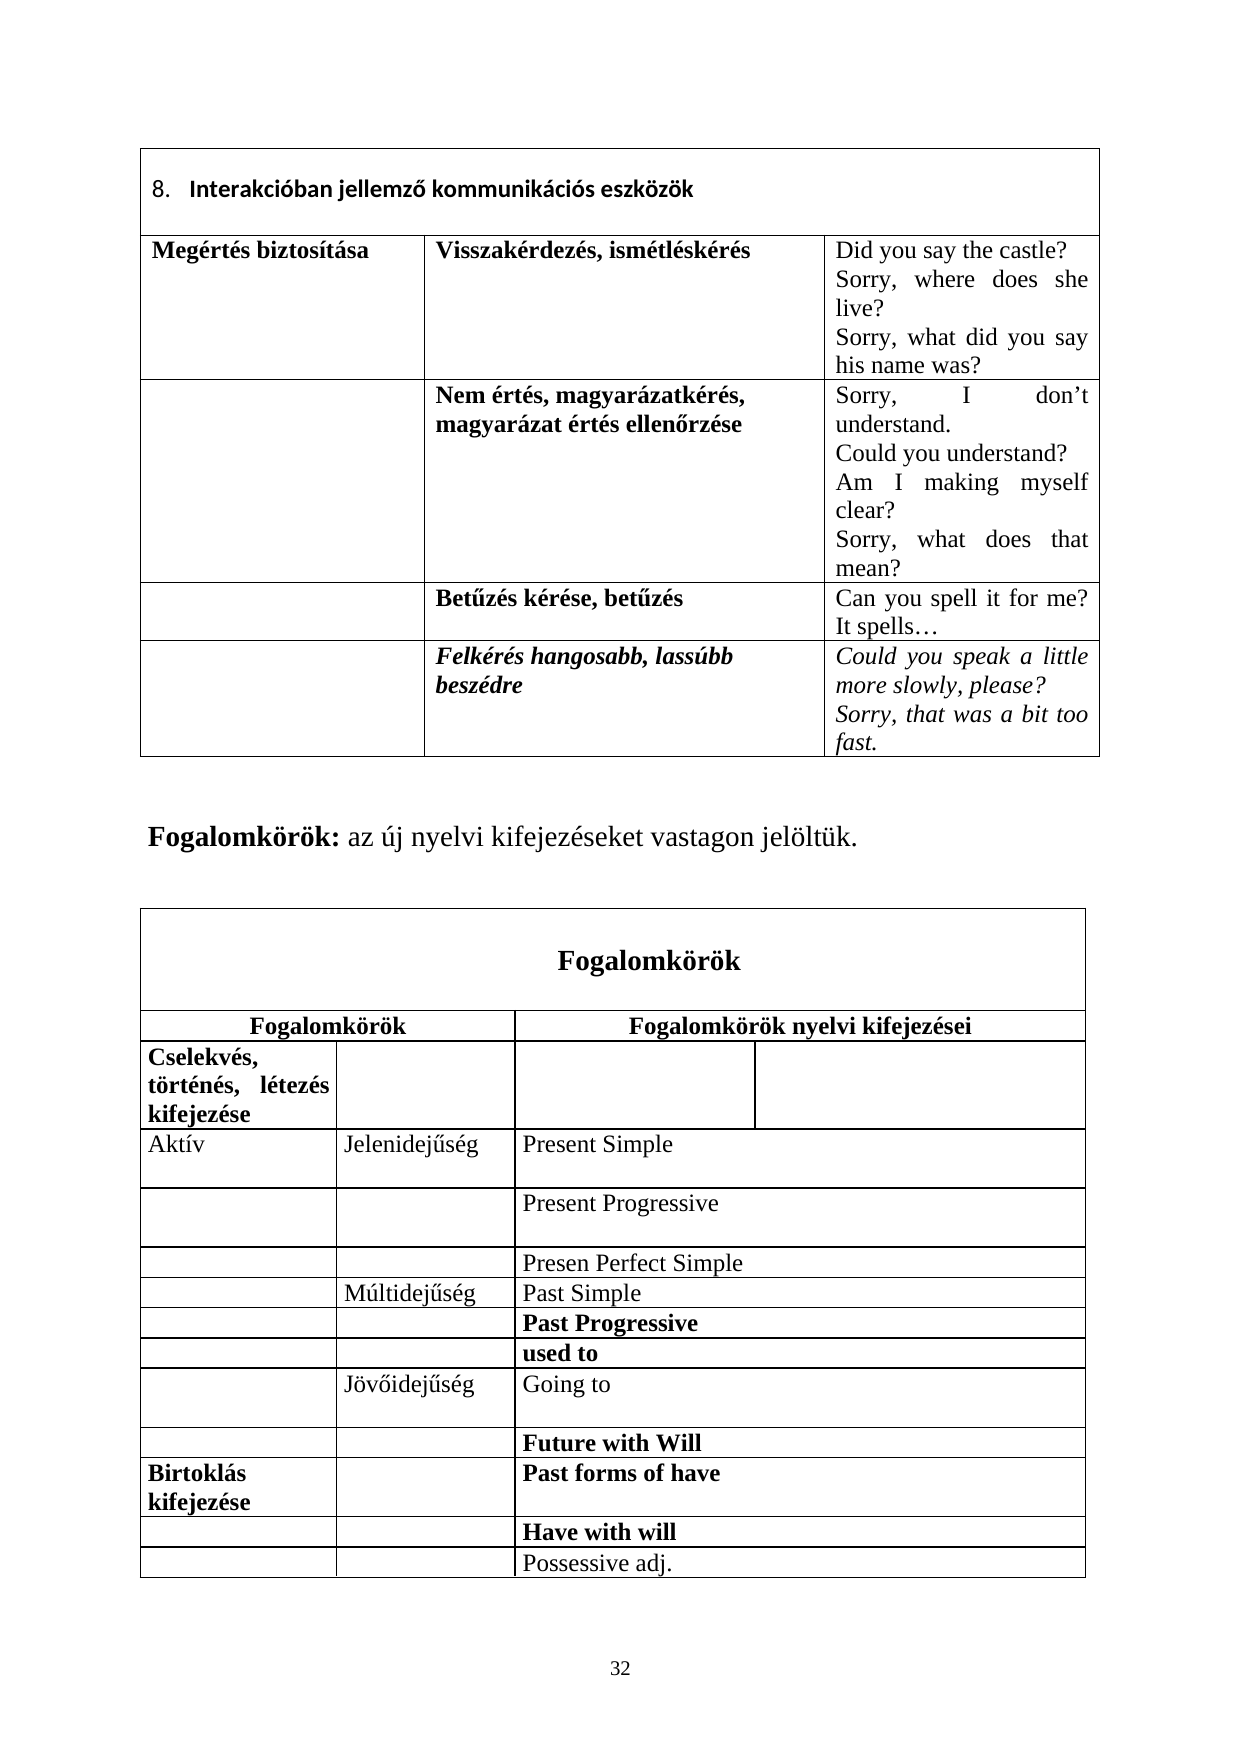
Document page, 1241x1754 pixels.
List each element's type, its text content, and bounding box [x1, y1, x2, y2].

table_cell Múltidejűség [337, 1278, 514, 1307]
table_header Fogalomkörök [141, 909, 1085, 1010]
table_cell [141, 1339, 336, 1367]
table_cell [141, 641, 424, 756]
table_cell Possessive adj. [516, 1548, 1085, 1576]
table_cell Betűzés kérése, betűzés [425, 583, 824, 640]
table_cell Past Progressive [516, 1308, 1085, 1337]
table_cell Could you speak a little more slowly, please? Sorry, that was a bit too fast. [825, 641, 1099, 756]
table_cell Megértés biztosítása [141, 236, 424, 379]
table_cell Birtoklás kifejezése [141, 1458, 336, 1516]
table_cell [516, 1042, 754, 1128]
table_cell Jelenidejűség [337, 1130, 514, 1187]
table_cell [337, 1339, 514, 1367]
table_cell Cselekvés, történés, létezés kifejezése [141, 1042, 336, 1128]
table_cell [141, 1189, 336, 1246]
table_cell used to [516, 1339, 1085, 1367]
text Fogalomkörök: az új nyelvi kifejezéseket vastagon jelöltük. [148, 819, 1093, 853]
table_cell [141, 1517, 336, 1546]
table_cell [337, 1248, 514, 1276]
table_cell [141, 1278, 336, 1307]
table_cell [756, 1042, 1085, 1128]
table_cell Presen Perfect Simple [516, 1248, 1085, 1276]
table_cell [337, 1548, 514, 1576]
table_cell Aktív [141, 1130, 336, 1187]
table_cell Present Progressive [516, 1189, 1085, 1246]
table_cell Nem értés, magyarázatkérés, magyarázat értés ellenőrzése [425, 380, 824, 582]
table_cell Interakcióban jellemző kommunikációs eszközök [141, 149, 1099, 234]
table_cell Fogalomkörök nyelvi kifejezései [516, 1011, 1085, 1040]
table_cell Did you say the castle? Sorry, where does she live? Sorry, what did you say his name was? [825, 236, 1099, 379]
table_cell [337, 1517, 514, 1546]
table_cell [141, 1248, 336, 1276]
table_cell Have with will [516, 1517, 1085, 1546]
table_cell Jövőidejűség [337, 1369, 514, 1426]
table_cell [141, 583, 424, 640]
table_cell Past Simple [516, 1278, 1085, 1307]
table_cell Fogalomkörök [141, 1011, 514, 1040]
table_cell [337, 1308, 514, 1337]
table_cell Past forms of have [516, 1458, 1085, 1516]
table_cell [337, 1458, 514, 1516]
table_cell Visszakérdezés, ismétléskérés [425, 236, 824, 379]
table_cell [141, 1428, 336, 1457]
table_cell Going to [516, 1369, 1085, 1426]
table_cell [337, 1428, 514, 1457]
table_cell [141, 1548, 336, 1576]
table_cell Present Simple [516, 1130, 1085, 1187]
table_cell Can you spell it for me? It spells… [825, 583, 1099, 640]
table_cell [141, 380, 424, 582]
table_cell [337, 1189, 514, 1246]
table_cell [141, 1369, 336, 1426]
table_cell Future with Will [516, 1428, 1085, 1457]
table_cell [337, 1042, 514, 1128]
table_cell [141, 1308, 336, 1337]
table_cell Sorry, I don’t understand. Could you understand? Am I making myself clear? Sorry, what does that mean? [825, 380, 1099, 582]
table_cell Felkérés hangosabb, lassúbb beszédre [425, 641, 824, 756]
